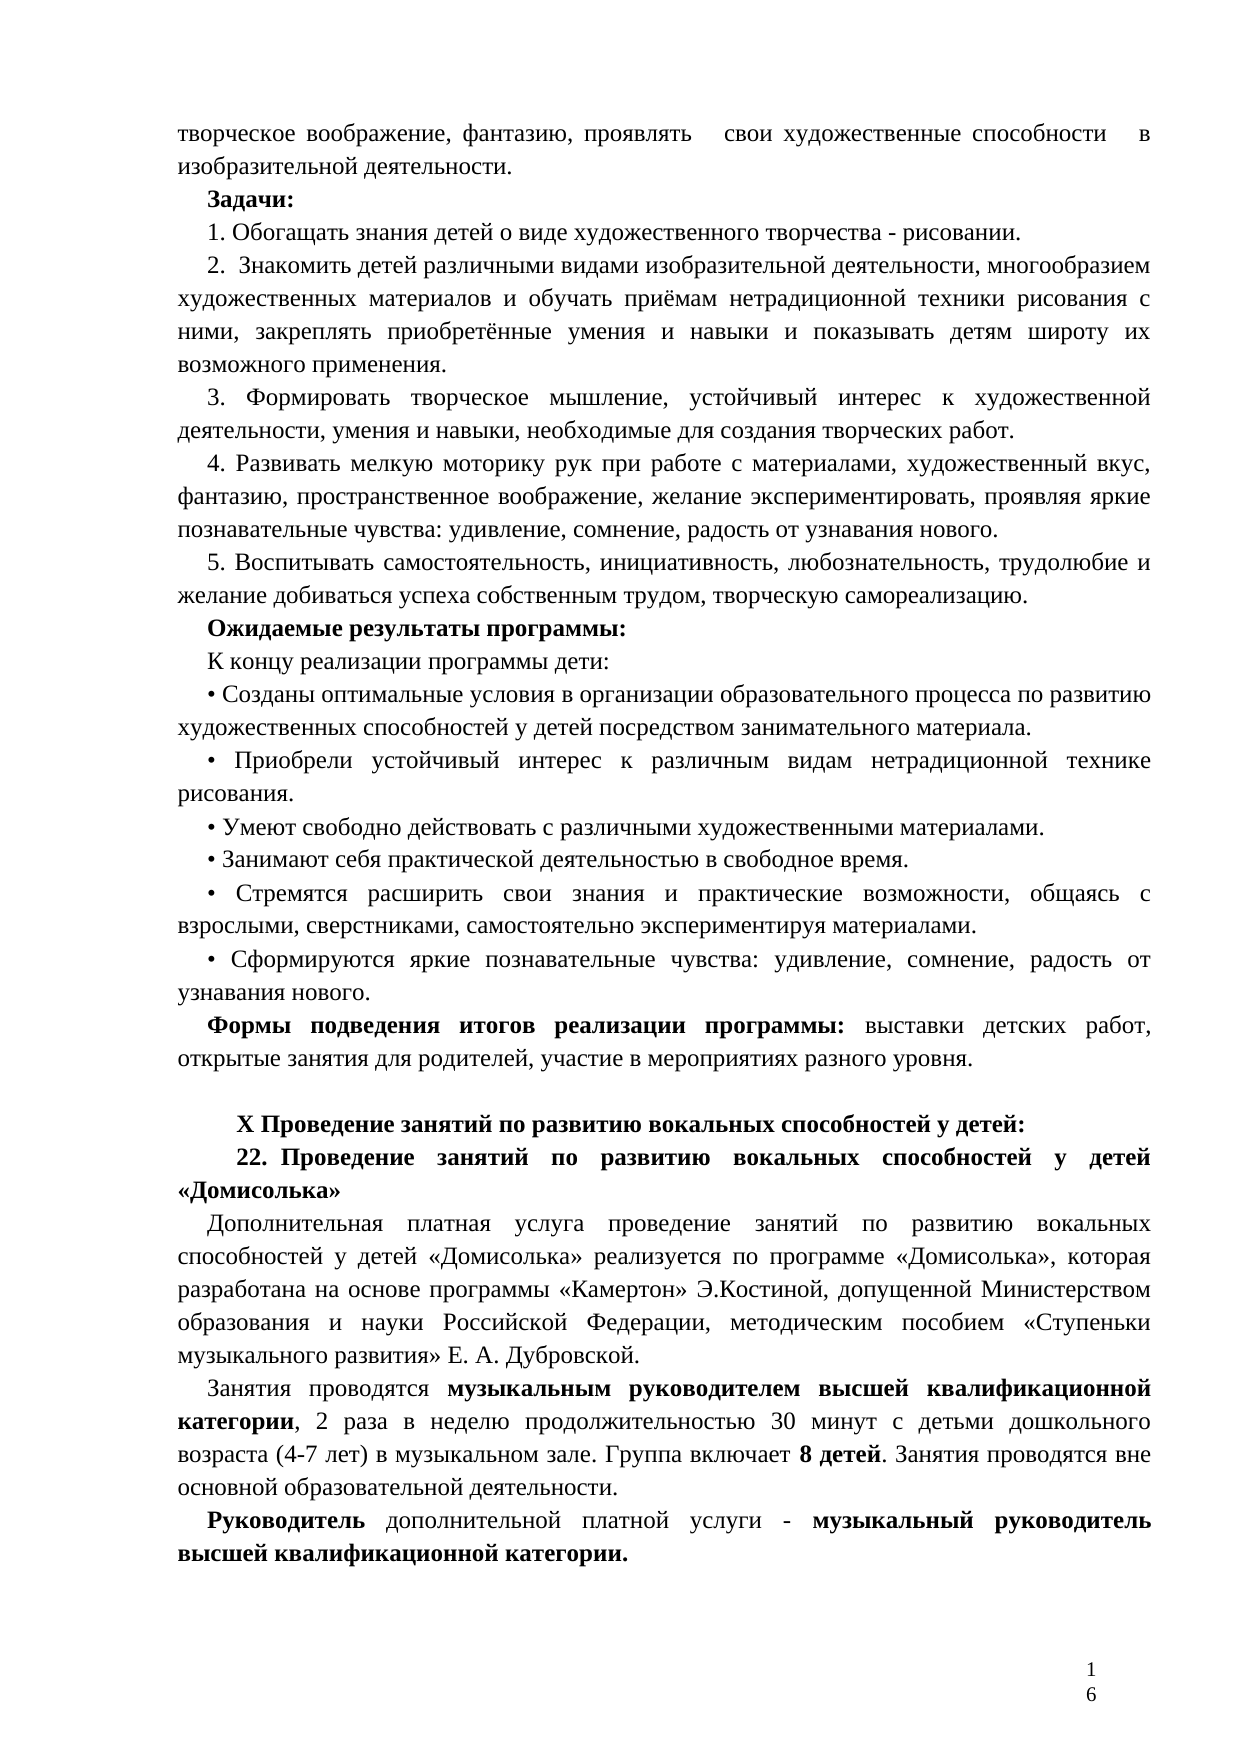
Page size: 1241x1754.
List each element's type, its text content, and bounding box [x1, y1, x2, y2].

text Формы подведения итогов реализации программы: выставки детских работ, открытые занятия для родителей, участие в мероприятиях разного уровня. [177, 1010, 1152, 1071]
text Задачи: [177, 184, 1152, 213]
text Руководитель дополнительной платной услуги - музыкальный руководитель высшей квалификационной категории. [177, 1505, 1152, 1567]
text К концу реализации программы дети: [177, 646, 1152, 675]
text 3. Формировать творческое мышление, устойчивый интерес к художественной деятельности, умения и навыки, необходимые для создания творческих работ. [177, 382, 1152, 444]
text • Приобрели устойчивый интерес к различным видам нетрадиционной технике рисования. [177, 746, 1152, 807]
text 2. Знакомить детей различными видами изобразительной деятельности, многообразием художественных материалов и обучать приёмам нетрадиционной техники рисования с ними, закреплять приобретённые умения и навыки и показывать детям широту их возможного применения. [177, 250, 1152, 378]
text • Умеют свободно действовать с различными художественными материалами. [177, 812, 1152, 840]
text • Созданы оптимальные условия в организации образовательного процесса по развитию художественных способностей у детей посредством занимательного материала. [177, 679, 1152, 741]
text X Проведение занятий по развитию вокальных способностей у детей: [177, 1109, 1152, 1137]
text • Сформируются яркие познавательные чувства: удивление, сомнение, радость от узнавания нового. [177, 944, 1152, 1005]
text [177, 118, 1152, 180]
text Ожидаемые результаты программы: [177, 613, 1152, 642]
text • Занимают себя практической деятельностью в свободное время. [177, 844, 1152, 873]
text Дополнительная платная услуга проведение занятий по развитию вокальных способностей у детей «Домисолька» реализуется по программе «Домисолька», которая разработана на основе программы «Камертон» Э.Костиной, допущенной Министерством образования и науки Российской Федерации, методическим пособием «Ступеньки музыкального развития» Е. А. Дубровской. [177, 1208, 1152, 1369]
text 1. Обогащать знания детей о виде художественного творчества - рисовании. [177, 217, 1152, 246]
list Проведение занятий по развитию вокальных способностей у детей «Домисолька» [177, 1142, 1152, 1203]
text • Стремятся расширить свои знания и практические возможности, общаясь с взрослыми, сверстниками, самостоятельно экспериментируя материалами. [177, 878, 1152, 939]
text Занятия проводятся музыкальным руководителем высшей квалификационной категории, 2 раза в неделю продолжительностью 30 минут с детьми дошкольного возраста (4-7 лет) в музыкальном зале. Группа включает 8 детей. Занятия проводятся вне основной образовательной деятельности. [177, 1373, 1152, 1501]
text 5. Воспитывать самостоятельность, инициативность, любознательность, трудолюбие и желание добиваться успеха собственным трудом, творческую самореализацию. [177, 547, 1152, 609]
text 4. Развивать мелкую моторику рук при работе с материалами, художественный вкус, фантазию, пространственное воображение, желание экспериментировать, проявляя яркие познавательные чувства: удивление, сомнение, радость от узнавания нового. [177, 448, 1152, 543]
